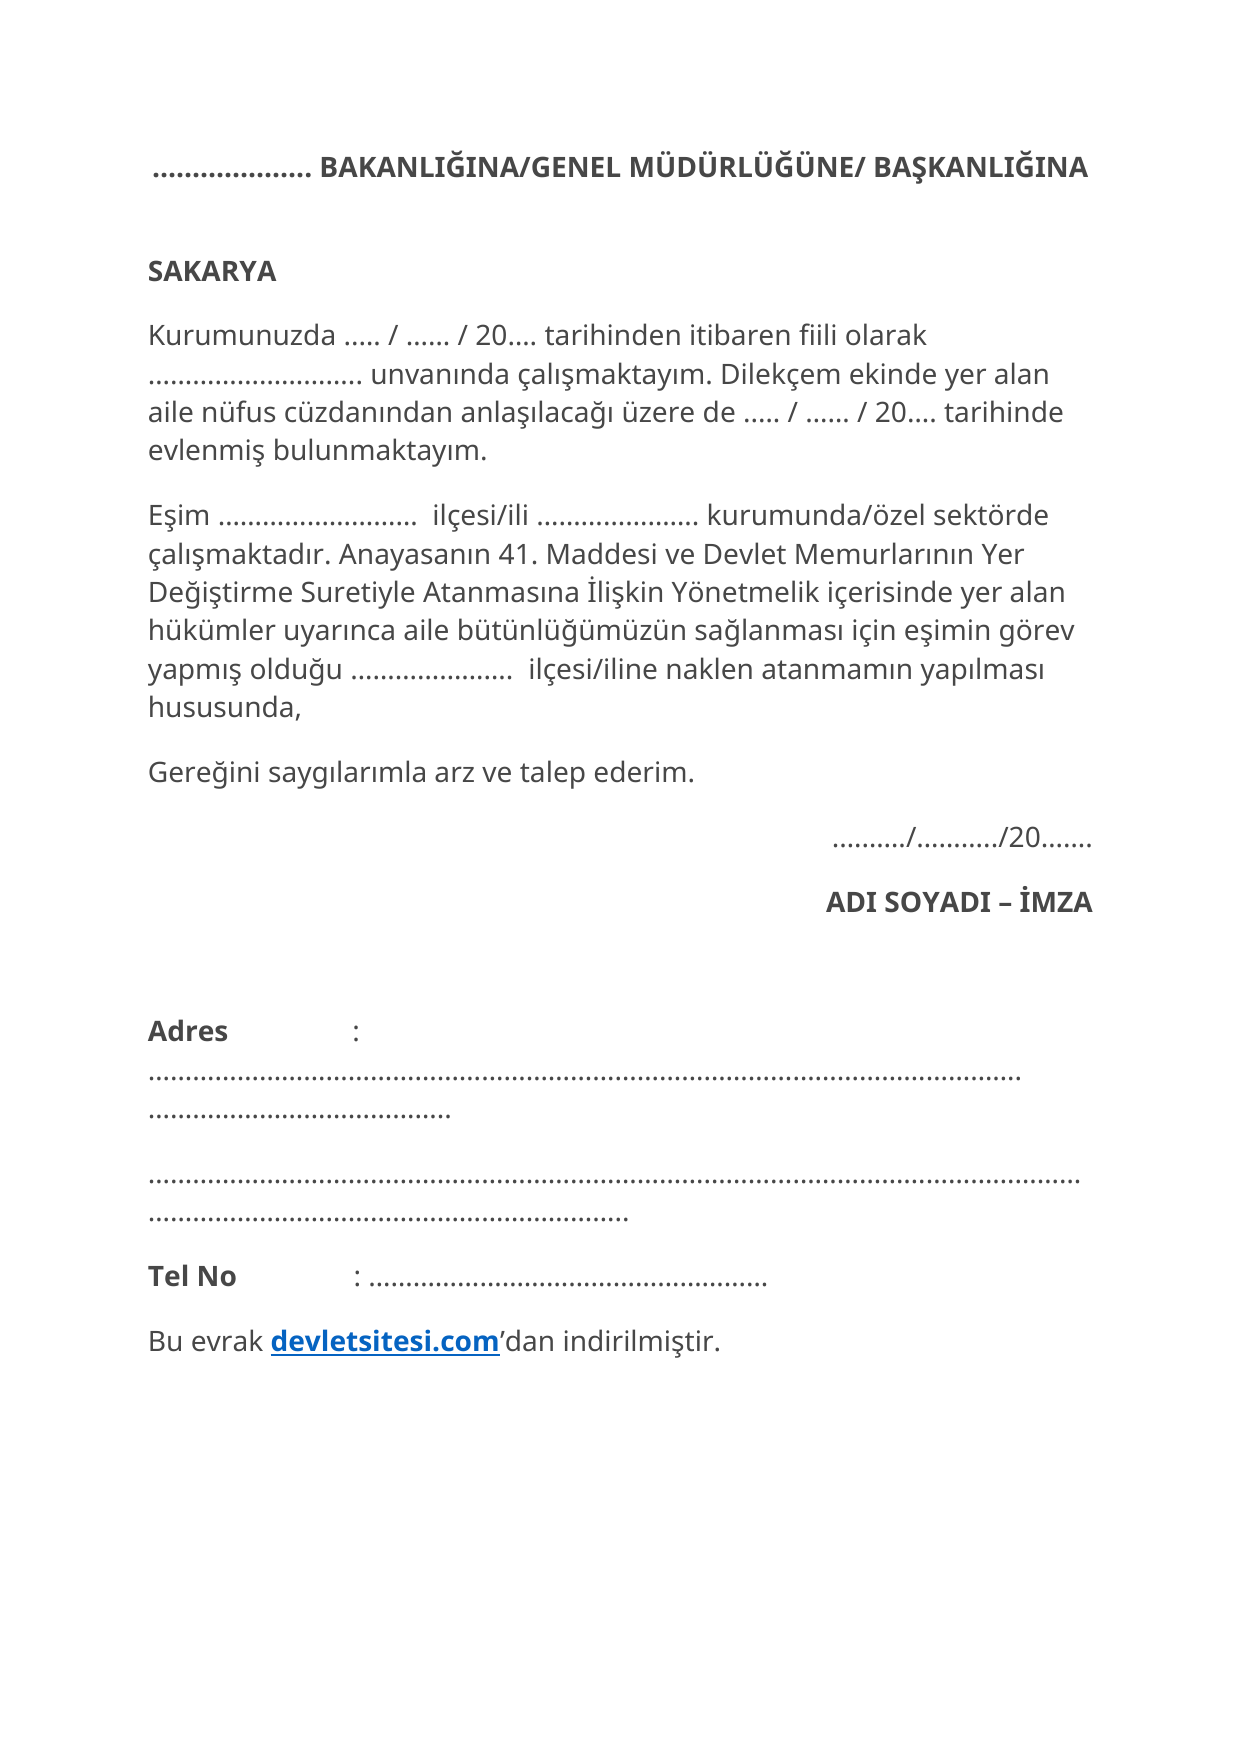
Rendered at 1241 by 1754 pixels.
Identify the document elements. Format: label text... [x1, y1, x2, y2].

text Eşim ……………………… ilçesi/ili …………………. kurumunda/özel sektörde çalışmaktadır. Anayasanın 41. Maddesi ve Devlet Memurlarının Yer Değiştirme Suretiyle Atanmasına İlişkin Yönetmelik içerisinde yer alan hükümler uyarınca aile bütünlüğümüzün sağlanması için eşimin görev yapmış olduğu …………………. ilçesi/iline naklen atanmamın yapılması hususunda, [148, 496, 1093, 726]
text Kurumunuzda ..… / …… / 20…. tarihinden itibaren fiili olarak ……………………….. unvanında çalışmaktayım. Dilekçem ekinde yer alan aile nüfus cüzdanından anlaşılacağı üzere de ..… / …… / 20…. tarihinde evlenmiş bulunmaktayım. [148, 316, 1093, 469]
text Adres :……………………………………………………………………………………………………….………………………………….. [148, 1012, 1093, 1127]
text Gereğini saygılarımla arz ve talep ederim. [148, 752, 1093, 791]
text ……………….. BAKANLIĞINA/GENEL MÜDÜRLÜĞÜNE/ BAŞKANLIĞINA [148, 148, 1093, 186]
text SAKARYA [148, 212, 1093, 289]
text Bu evrak devletsitesi.com’dan indirilmiştir. [148, 1321, 1093, 1360]
text .………/………../20……. [148, 817, 1093, 855]
text ……………………………………………………………………………………………………………………………………………………………………….. [148, 1153, 1093, 1230]
text ADI SOYADI – İMZA [148, 882, 1093, 920]
text Tel No : ……………………………………………… [148, 1257, 1093, 1295]
